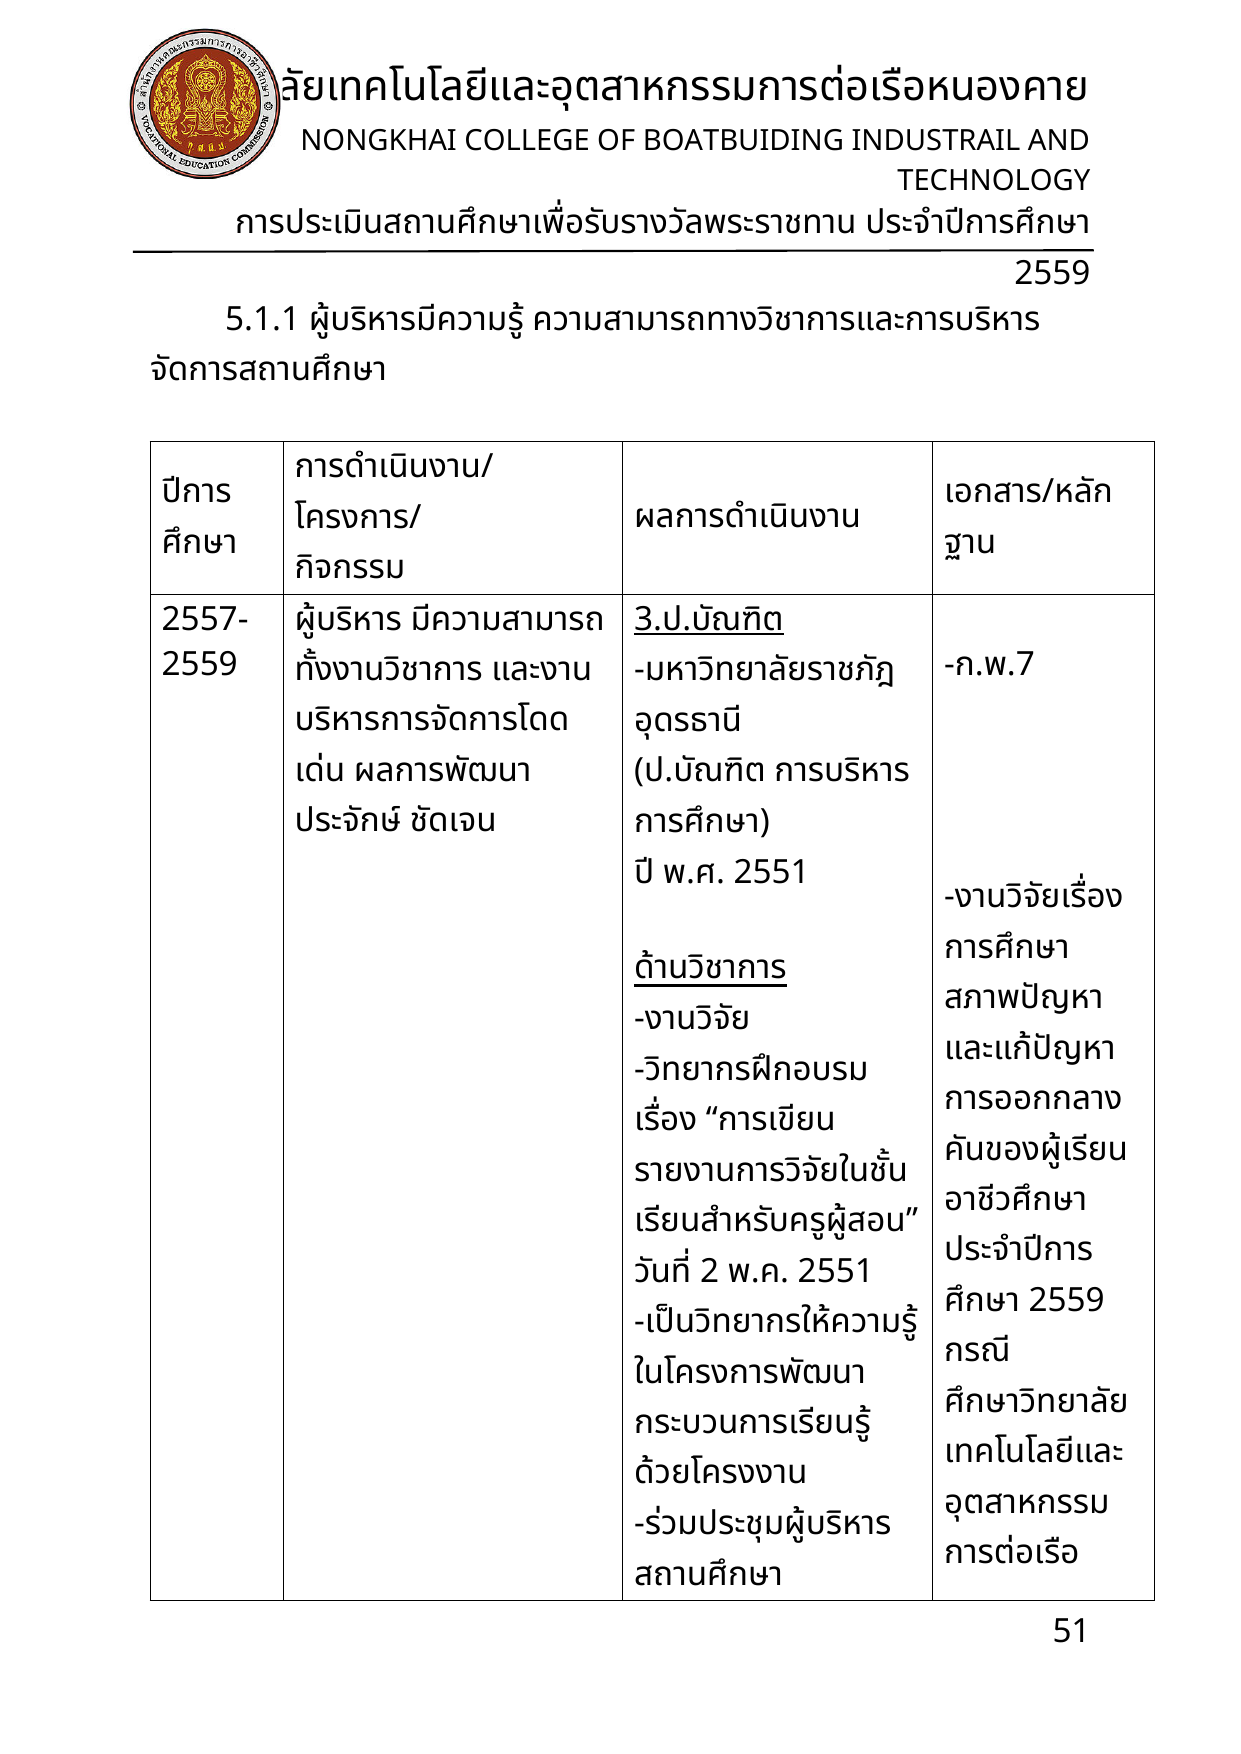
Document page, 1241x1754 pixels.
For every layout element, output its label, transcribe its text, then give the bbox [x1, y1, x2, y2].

table_cell ผู้บริหาร มีความสามารถทั้งงานวิชาการ และงานบริหารการจัดการโดดเด่น ผลการพัฒนาประจักษ์ ชัดเจน [284, 595, 622, 1600]
picture [126, 28, 283, 178]
table_header การดำเนินงาน/โครงการ/ กิจกรรม [284, 442, 622, 593]
table_cell 2557-2559 [151, 595, 283, 1600]
table_header ปีการศึกษา [151, 442, 283, 593]
text 5.1.1 ผู้บริหารมีความรู้ ความสามารถทางวิชาการและการบริหารจัดการสถานศึกษา [150, 294, 1090, 395]
table_header เอกสาร/หลักฐาน [933, 442, 1154, 593]
table_header ผลการดำเนินงาน [623, 442, 932, 593]
